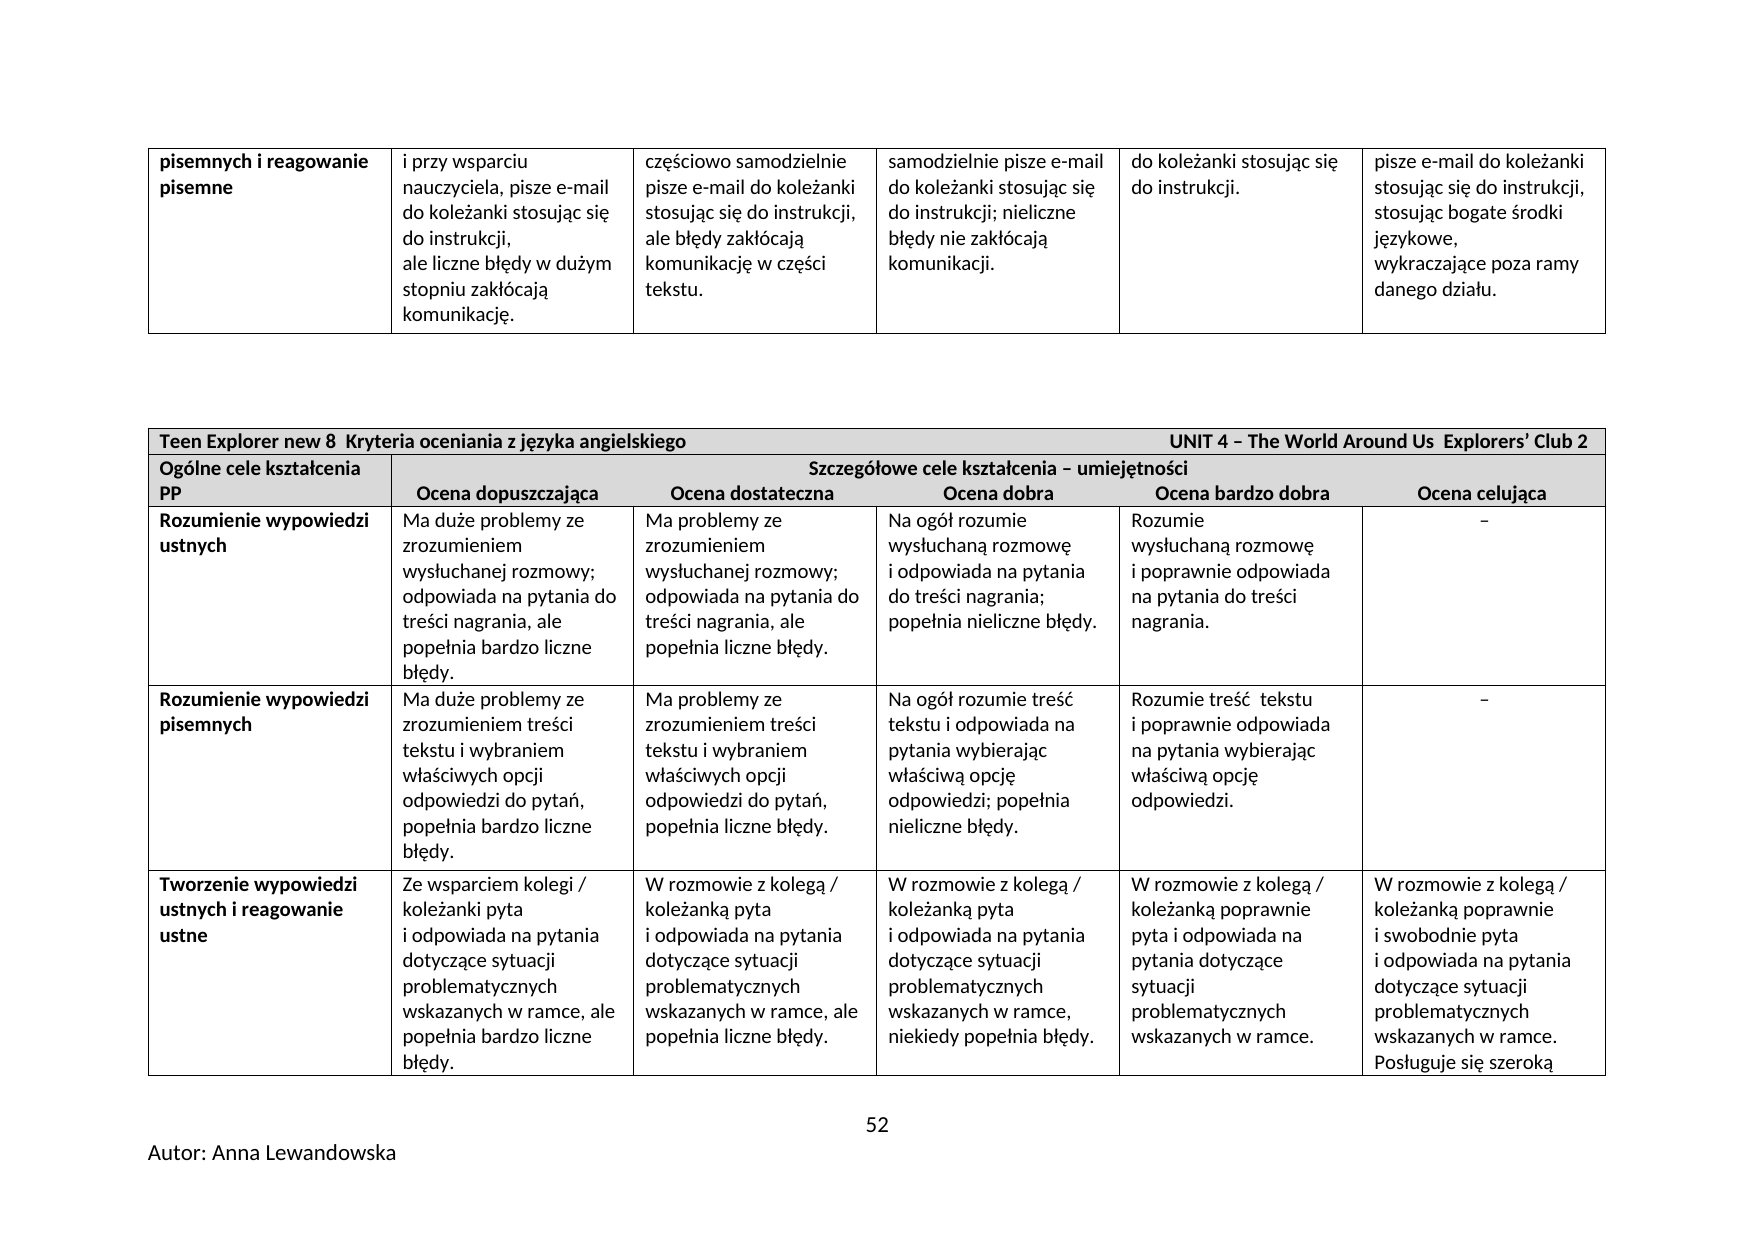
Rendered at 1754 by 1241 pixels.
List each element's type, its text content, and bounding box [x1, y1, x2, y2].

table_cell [149, 871, 391, 1074]
table_cell Ogólne cele kształcenia PP [149, 455, 391, 506]
table_cell Rozumienie wypowiedzi ustnych [149, 507, 391, 685]
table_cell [1120, 871, 1362, 1074]
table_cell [634, 149, 876, 333]
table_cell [149, 149, 391, 333]
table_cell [877, 149, 1119, 333]
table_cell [392, 149, 633, 333]
table_cell Rozumie treść tekstu i poprawnie odpowiada na pytania wybierając właściwą opcję odpowiedzi. [1120, 686, 1362, 870]
table_cell Rozumie wysłuchaną rozmowę i poprawnie odpowiada na pytania do treści nagrania. [1120, 507, 1362, 685]
table_cell Na ogół rozumie treść tekstu i odpowiada na pytania wybierając właściwą opcję odpowiedzi; popełnia nieliczne błędy. [877, 686, 1119, 870]
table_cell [1363, 149, 1605, 333]
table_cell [1363, 871, 1605, 1074]
table_cell Szczegółowe cele kształcenia – umiejętności Ocena dopuszczająca Ocena dostateczna Ocena dobra Ocena bardzo dobra Ocena celująca [392, 455, 1605, 506]
table_cell Ma duże problemy ze zrozumieniem wysłuchanej rozmowy; odpowiada na pytania do treści nagrania, ale popełnia bardzo liczne błędy. [392, 507, 633, 685]
table_cell – [1363, 686, 1605, 870]
table_cell – [1363, 507, 1605, 685]
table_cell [1120, 149, 1362, 333]
table_cell Rozumienie wypowiedzi pisemnych [149, 686, 391, 870]
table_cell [634, 871, 876, 1074]
table_cell Ma problemy ze zrozumieniem wysłuchanej rozmowy; odpowiada na pytania do treści nagrania, ale popełnia liczne błędy. [634, 507, 876, 685]
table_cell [877, 871, 1119, 1074]
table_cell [392, 871, 633, 1074]
table_cell Ma duże problemy ze zrozumieniem treści tekstu i wybraniem właściwych opcji odpowiedzi do pytań, popełnia bardzo liczne błędy. [392, 686, 633, 870]
table_cell Na ogół rozumie wysłuchaną rozmowę i odpowiada na pytania do treści nagrania; popełnia nieliczne błędy. [877, 507, 1119, 685]
table_header Teen Explorer new 8 Kryteria oceniania z języka angielskiego UNIT 4 – The World Around Us Explorers’ Club 2 [149, 429, 1605, 454]
table_cell Ma problemy ze zrozumieniem treści tekstu i wybraniem właściwych opcji odpowiedzi do pytań, popełnia liczne błędy. [634, 686, 876, 870]
